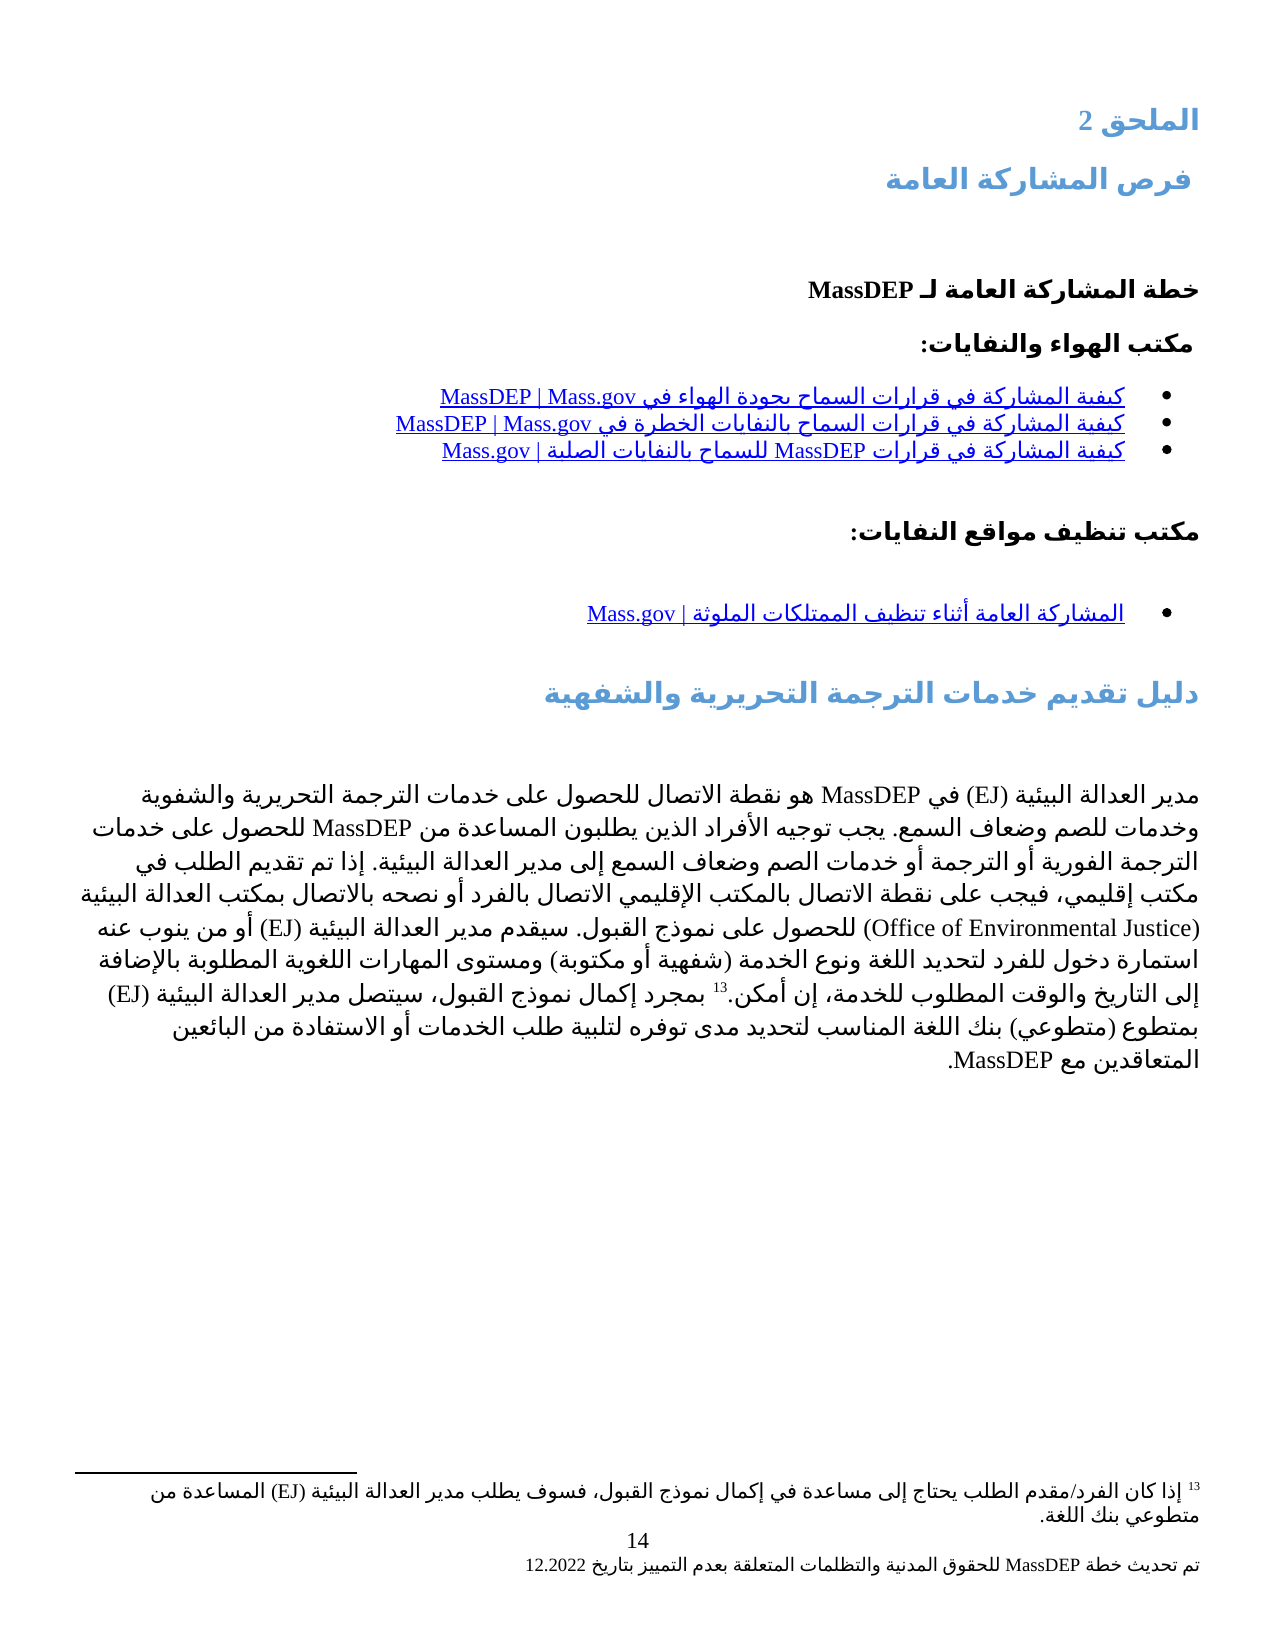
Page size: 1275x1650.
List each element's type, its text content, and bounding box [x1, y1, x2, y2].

text فرص المشاركة العامة [75, 162, 1200, 196]
list المشاركة العامة أثناء تنظيف الممتلكات الملوثة | Mass.gov [75, 600, 1162, 627]
list كيفية المشاركة في قرارات السماح بالنفايات الخطرة في MassDEP | Mass.gov [75, 410, 1162, 437]
list كيفية المشاركة في قرارات MassDEP للسماح بالنفايات الصلبة | Mass.gov [75, 437, 1162, 464]
text مكتب الهواء والنفايات: [75, 329, 1200, 358]
text الملحق 2 [75, 103, 1200, 137]
text مكتب تنظيف مواقع النفايات: [75, 517, 1200, 546]
text دليل تقديم خدمات الترجمة التحريرية والشفهية [75, 677, 1200, 710]
list كيفية المشاركة في قرارات السماح بجودة الهواء في MassDEP | Mass.gov [75, 383, 1162, 410]
text خطة المشاركة العامة لـ MassDEP [75, 276, 1200, 304]
text مدير العدالة البيئية (EJ) في MassDEP هو نقطة الاتصال للحصول على خدمات الترجمة التحريرية والشفوية وخدمات للصم وضعاف السمع. يجب توجيه الأفراد الذين يطلبون المساعدة من MassDEP للحصول على خدمات الترجمة الفورية أو الترجمة أو خدمات الصم وضعاف السمع إلى مدير العدالة البيئية. إذا تم تقديم الطلب في مكتب إقليمي، فيجب على نقطة الاتصال بالمكتب الإقليمي الاتصال بالفرد أو نصحه بالاتصال بمكتب العدالة البيئية (Office of Environmental Justice) للحصول على نموذج القبول. سيقدم مدير العدالة البيئية (EJ) أو من ينوب عنه استمارة دخول للفرد لتحديد اللغة ونوع الخدمة (شفهية أو مكتوبة) ومستوى المهارات اللغوية المطلوبة بالإضافة إلى التاريخ والوقت المطلوب للخدمة، إن أمكن. بمجرد إكمال نموذج القبول، سيتصل مدير العدالة البيئية (EJ) بمتطوع (متطوعي) بنك اللغة المناسب لتحديد مدى توفره لتلبية طلب الخدمات أو الاستفادة من البائعين المتعاقدين مع MassDEP. [75, 781, 1200, 1073]
